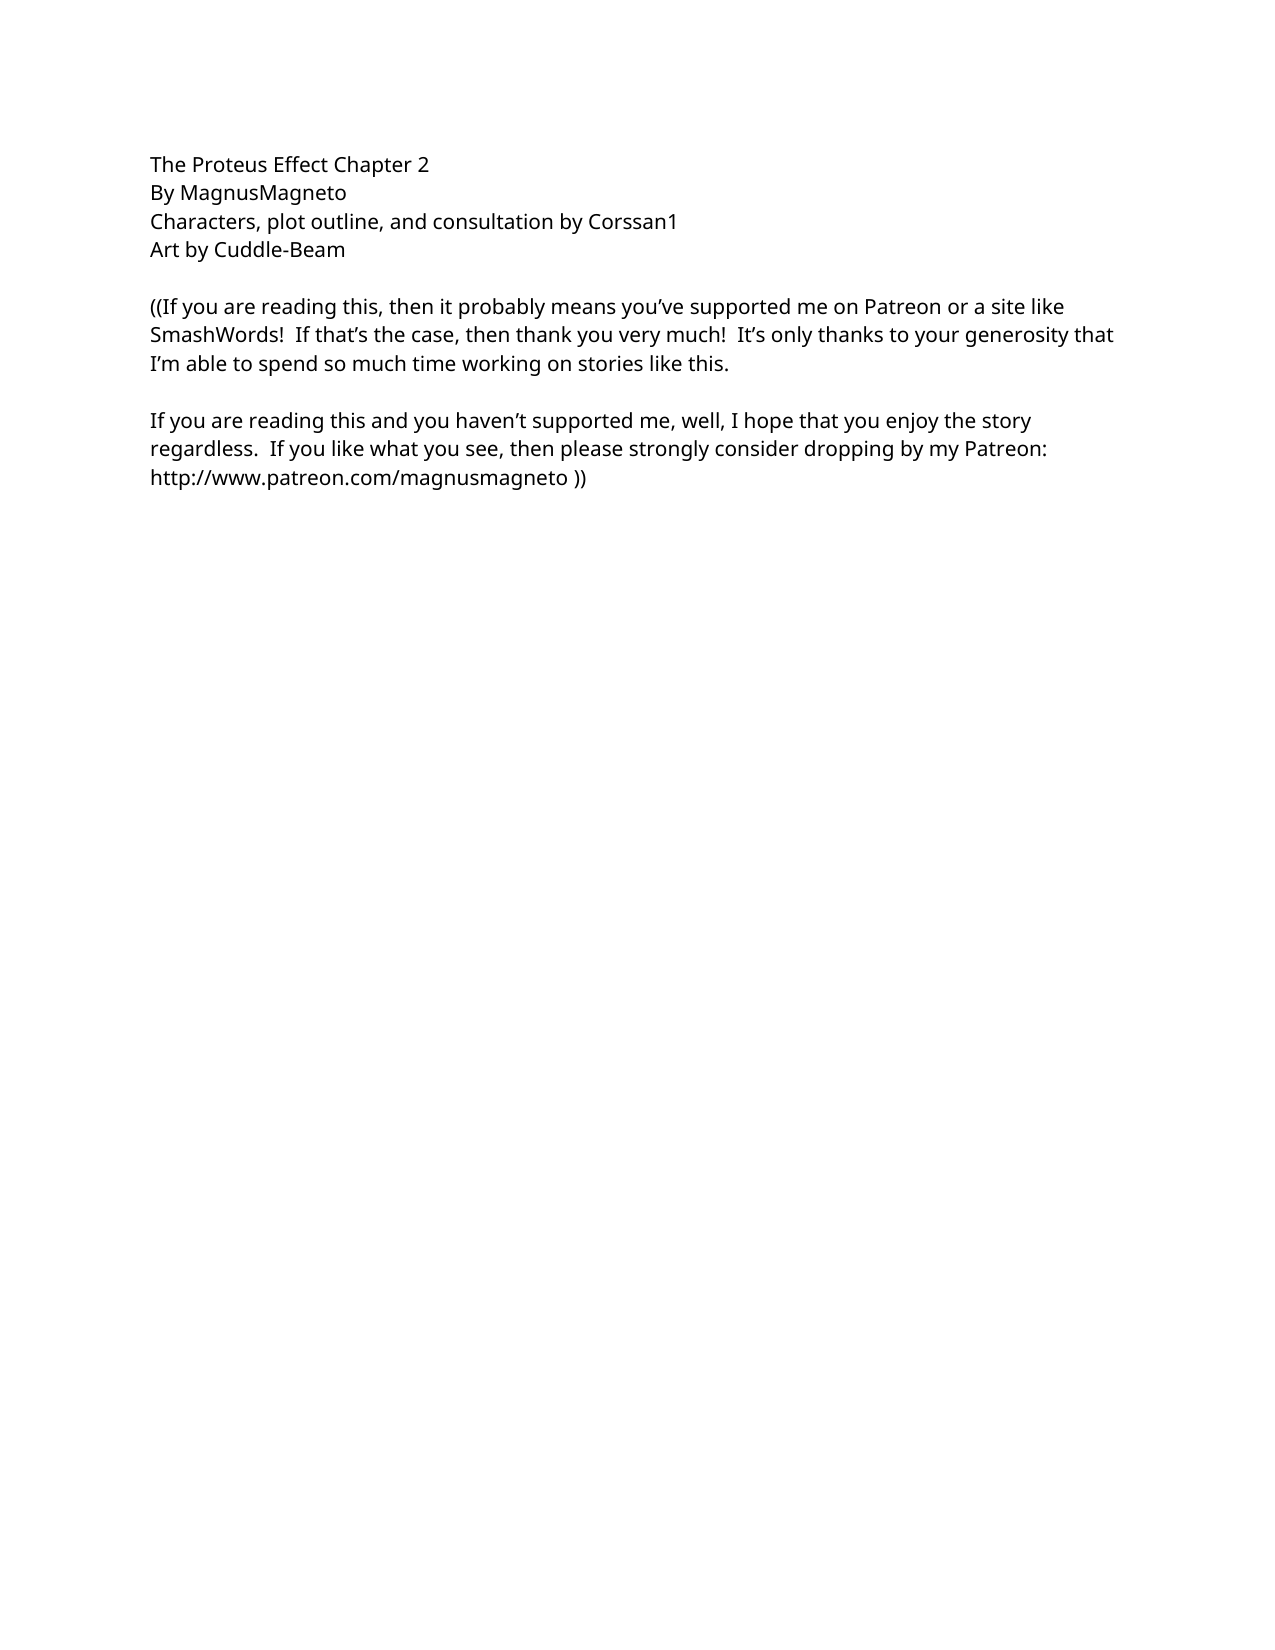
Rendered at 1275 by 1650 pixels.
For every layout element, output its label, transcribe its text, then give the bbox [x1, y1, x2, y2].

text By MagnusMagneto [150, 178, 1125, 207]
text The Proteus Effect Chapter 2 [150, 150, 1125, 178]
text ((If you are reading this, then it probably means you’ve supported me on Patreon or a site like SmashWords! If that’s the case, then thank you very much! It’s only thanks to your generosity that I’m able to spend so much time working on stories like this. [150, 292, 1125, 377]
text Art by Cuddle-Beam [150, 235, 1125, 264]
text If you are reading this and you haven’t supported me, well, I hope that you enjoy the story regardless. If you like what you see, then please strongly consider dropping by my Patreon: http://www.patreon.com/magnusmagneto )) [150, 406, 1125, 491]
text Characters, plot outline, and consultation by Corssan1 [150, 207, 1125, 235]
